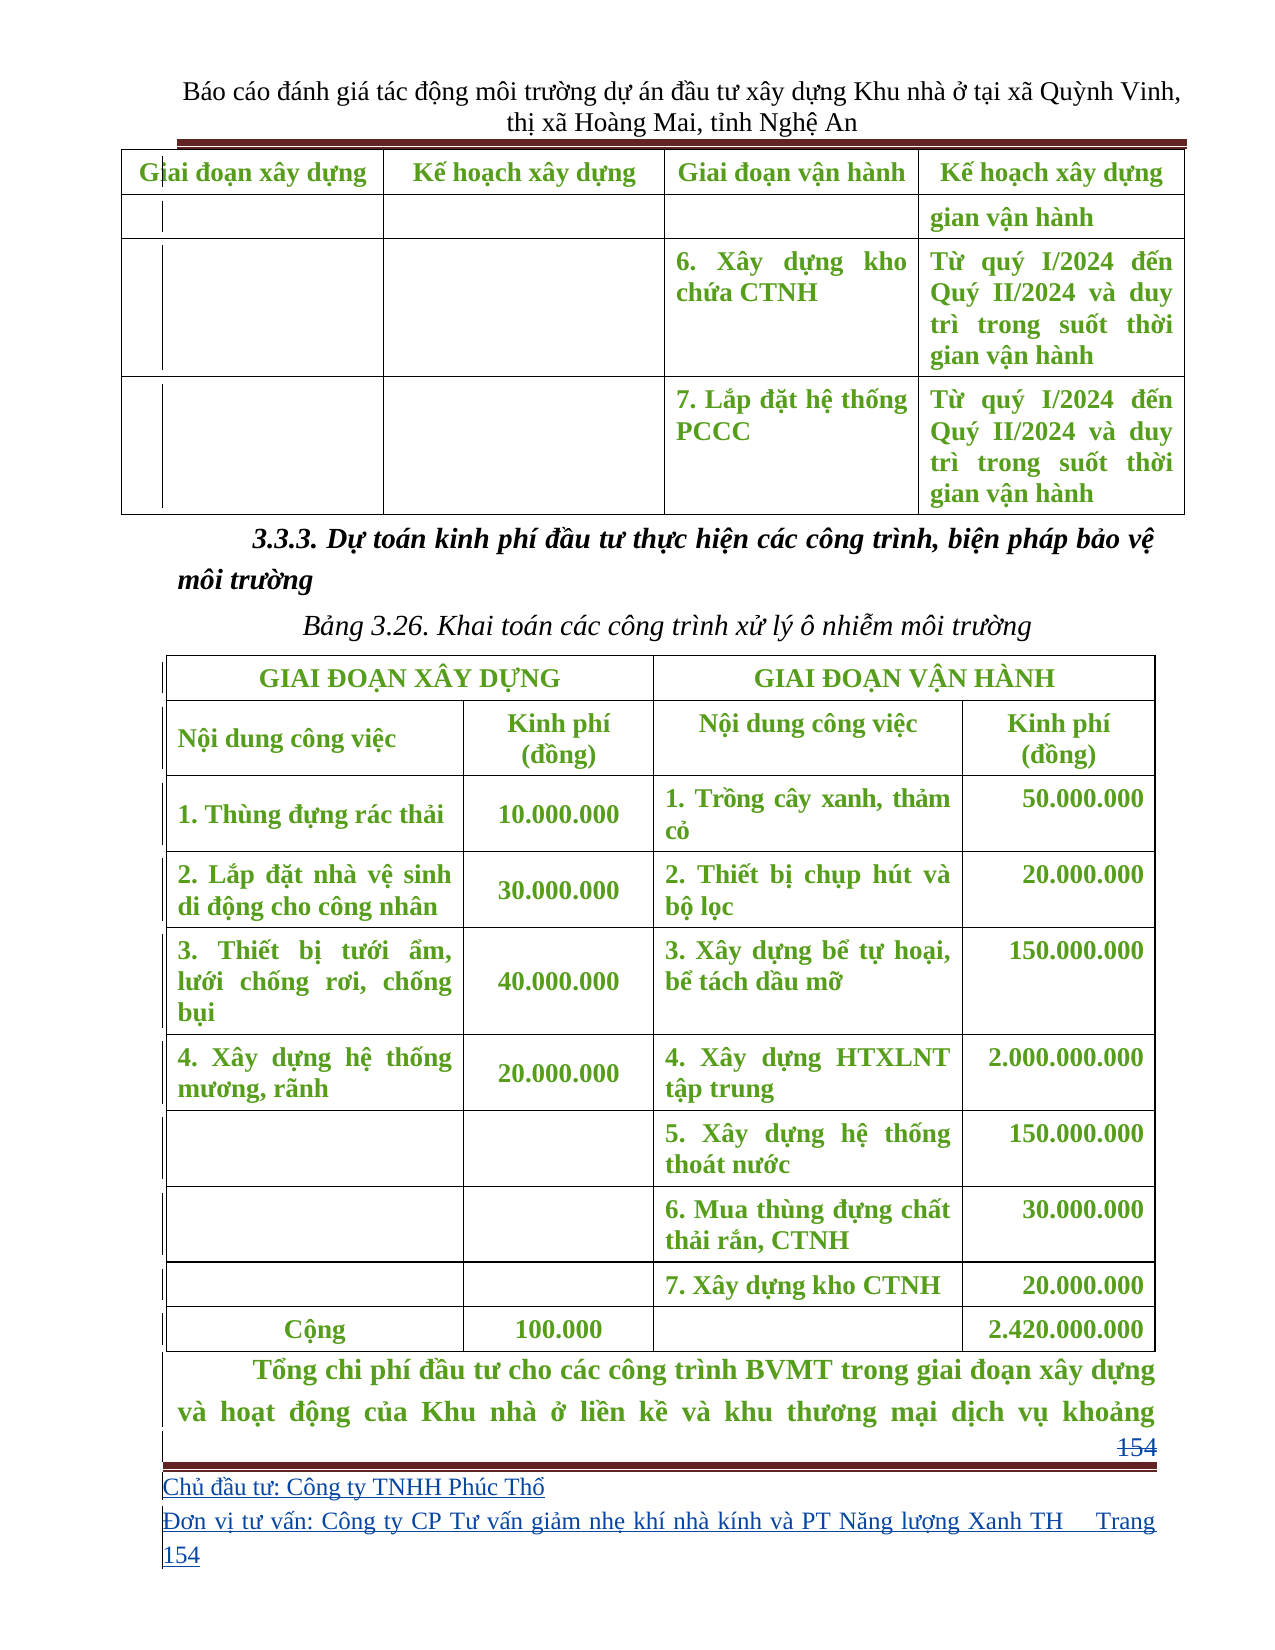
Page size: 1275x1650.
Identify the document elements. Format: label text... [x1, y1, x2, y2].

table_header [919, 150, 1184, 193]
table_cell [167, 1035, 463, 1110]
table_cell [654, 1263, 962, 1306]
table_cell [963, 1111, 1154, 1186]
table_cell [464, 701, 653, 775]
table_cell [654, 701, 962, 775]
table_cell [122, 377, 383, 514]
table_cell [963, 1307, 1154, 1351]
subtitle 3.3.3. Dự toán kinh phí đầu tư thực hiện các công trình, biện pháp bảo vệ môi trường [177, 522, 1157, 595]
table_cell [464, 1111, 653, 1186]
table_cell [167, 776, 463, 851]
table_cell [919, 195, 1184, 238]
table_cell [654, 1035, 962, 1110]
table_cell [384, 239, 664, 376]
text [177, 1352, 1157, 1427]
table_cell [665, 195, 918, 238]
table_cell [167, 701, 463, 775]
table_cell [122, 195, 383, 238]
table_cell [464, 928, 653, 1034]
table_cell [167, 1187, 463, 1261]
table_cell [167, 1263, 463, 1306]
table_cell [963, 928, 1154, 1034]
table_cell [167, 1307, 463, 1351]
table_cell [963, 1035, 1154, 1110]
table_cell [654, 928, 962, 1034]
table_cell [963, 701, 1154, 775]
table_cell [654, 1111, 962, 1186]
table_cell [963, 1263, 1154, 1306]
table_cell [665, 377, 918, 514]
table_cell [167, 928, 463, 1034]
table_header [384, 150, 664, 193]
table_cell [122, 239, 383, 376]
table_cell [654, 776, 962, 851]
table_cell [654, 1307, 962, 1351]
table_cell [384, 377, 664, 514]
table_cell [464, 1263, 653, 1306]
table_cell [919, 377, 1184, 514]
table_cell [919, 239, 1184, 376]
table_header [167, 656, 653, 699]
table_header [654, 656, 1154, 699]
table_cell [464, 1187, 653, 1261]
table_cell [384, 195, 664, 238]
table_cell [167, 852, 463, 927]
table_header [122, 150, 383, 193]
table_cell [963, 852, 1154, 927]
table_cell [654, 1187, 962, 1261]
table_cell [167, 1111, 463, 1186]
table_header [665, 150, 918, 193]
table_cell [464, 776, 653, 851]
subtitle Bảng 3.26. Khai toán các công trình xử lý ô nhiễm môi trường [177, 608, 1157, 642]
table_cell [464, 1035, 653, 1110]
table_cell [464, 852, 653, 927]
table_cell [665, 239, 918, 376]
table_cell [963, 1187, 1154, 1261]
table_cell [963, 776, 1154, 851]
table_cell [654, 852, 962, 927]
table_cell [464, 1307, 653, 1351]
